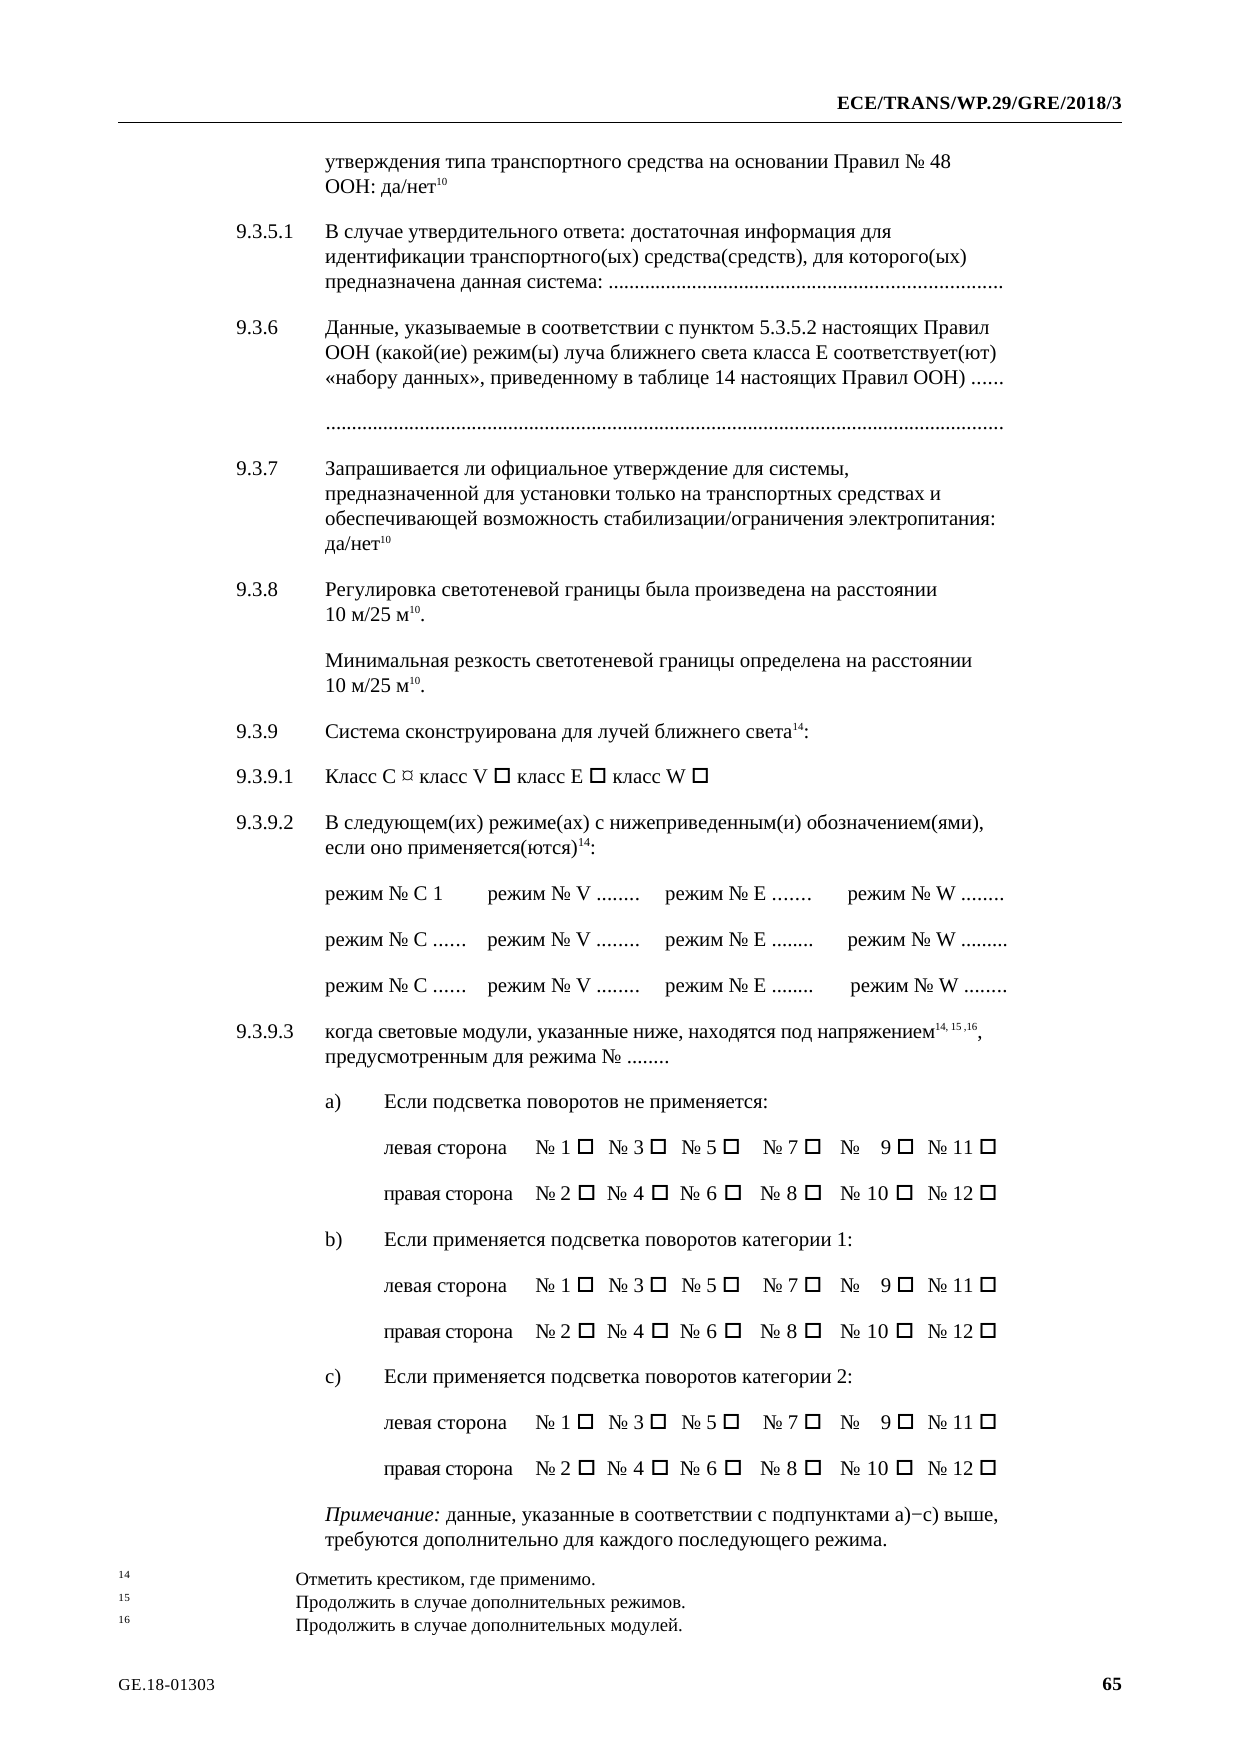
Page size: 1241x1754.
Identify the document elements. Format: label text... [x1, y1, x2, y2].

text 9.3.5.1 В случае утвердительного ответа: достаточная информация для идентификации транспортного(ых) средства(средств), для которого(ых) предназначена данная система: [236, 218, 1004, 293]
text b) Если применяется подсветка поворотов категории 1: [325, 1226, 1004, 1251]
text левая сторона № 1 № 3 № 5 № 7 № 9 № 11 [383, 1272, 1004, 1297]
text правая сторона № 2 № 4 󠆶 № 6 № 8 № 10 № 12 [383, 1318, 1004, 1343]
text правая сторона № 2 № 4 󠆶 № 6 № 8 № 10 № 12 [383, 1455, 1004, 1480]
text c) Если применяется подсветка поворотов категории 2: [325, 1363, 1004, 1388]
text 9.3.9.1 Класс C класс V класс E класс W [236, 763, 1004, 788]
text 9.3.8 Регулировка светотеневой границы была произведена на расстоянии 10 м/25 м10. [236, 576, 1004, 626]
text Примечание: данные, указанные в соответствии с подпунктами a)−с) выше, требуются дополнительно для каждого последующего режима. [325, 1501, 1004, 1551]
text режим № C режим № V режим № E режим № W [325, 926, 1015, 951]
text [236, 148, 1004, 198]
text правая сторона № 2 № 4 󠆶 № 6 № 8 № 10 № 12 [383, 1180, 1004, 1205]
text 9.3.6 Данные, указываемые в соответствии с пунктом 5.3.5.2 настоящих Правил ООН (какой(ие) режим(ы) луча ближнего света класса Е соответствует(ют) «набору данных», приведенному в таблице 14 настоящих Правил ООН) [236, 314, 1004, 389]
text Минимальная резкость светотеневой границы определена на расстоянии 10 м/25 м10. [325, 647, 1004, 697]
text 9.3.9.2 В следующем(их) режиме(ах) с нижеприведенным(и) обозначением(ями), если оно применяется(ются)14: [236, 809, 1004, 859]
text 9.3.7 Запрашивается ли официальное утверждение для системы, предназначенной для установки только на транспортных средствах и обеспечивающей возможность стабилизации/ограничения электропитания: да/нет10 [236, 455, 1004, 555]
text режим № C 1 режим № V режим № E режим № W [325, 880, 1015, 905]
text a) Если подсветка поворотов не применяется: [325, 1088, 1004, 1113]
text режим № C режим № V режим № E режим № W [325, 972, 1015, 997]
text левая сторона № 1 № 3 № 5 № 7 № 9 № 11 [383, 1409, 1004, 1434]
text левая сторона № 1 № 3 № 5 № 7 № 9 № 11 [383, 1134, 1004, 1159]
text 9.3.9.3 когда световые модули, указанные ниже, находятся под напряжением14, ,, предусмотренным для режима № [236, 1018, 1004, 1068]
text 9.3.9 Система сконструирована для лучей ближнего света: [236, 718, 1004, 743]
